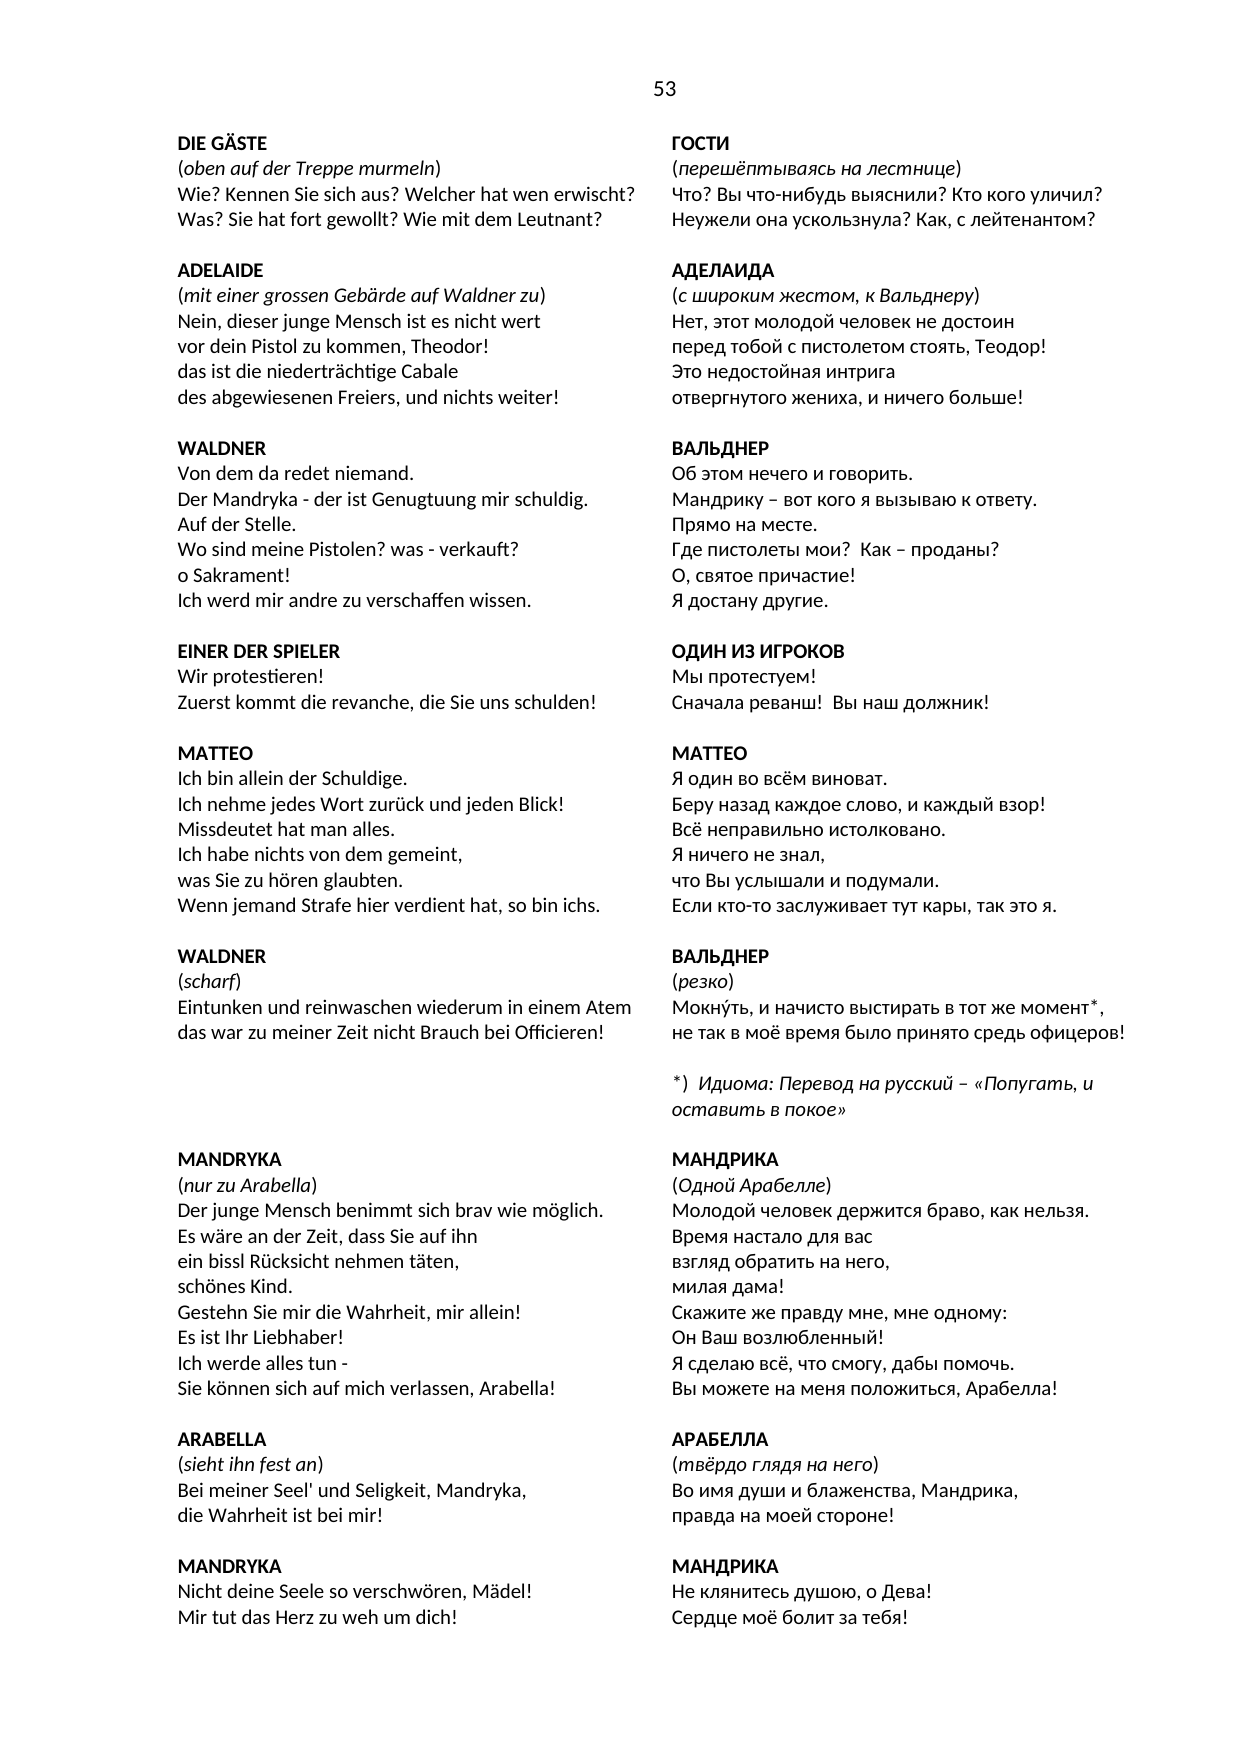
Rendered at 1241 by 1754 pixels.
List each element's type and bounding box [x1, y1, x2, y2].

table_cell [660, 130, 1155, 1629]
table_cell [166, 130, 660, 1629]
